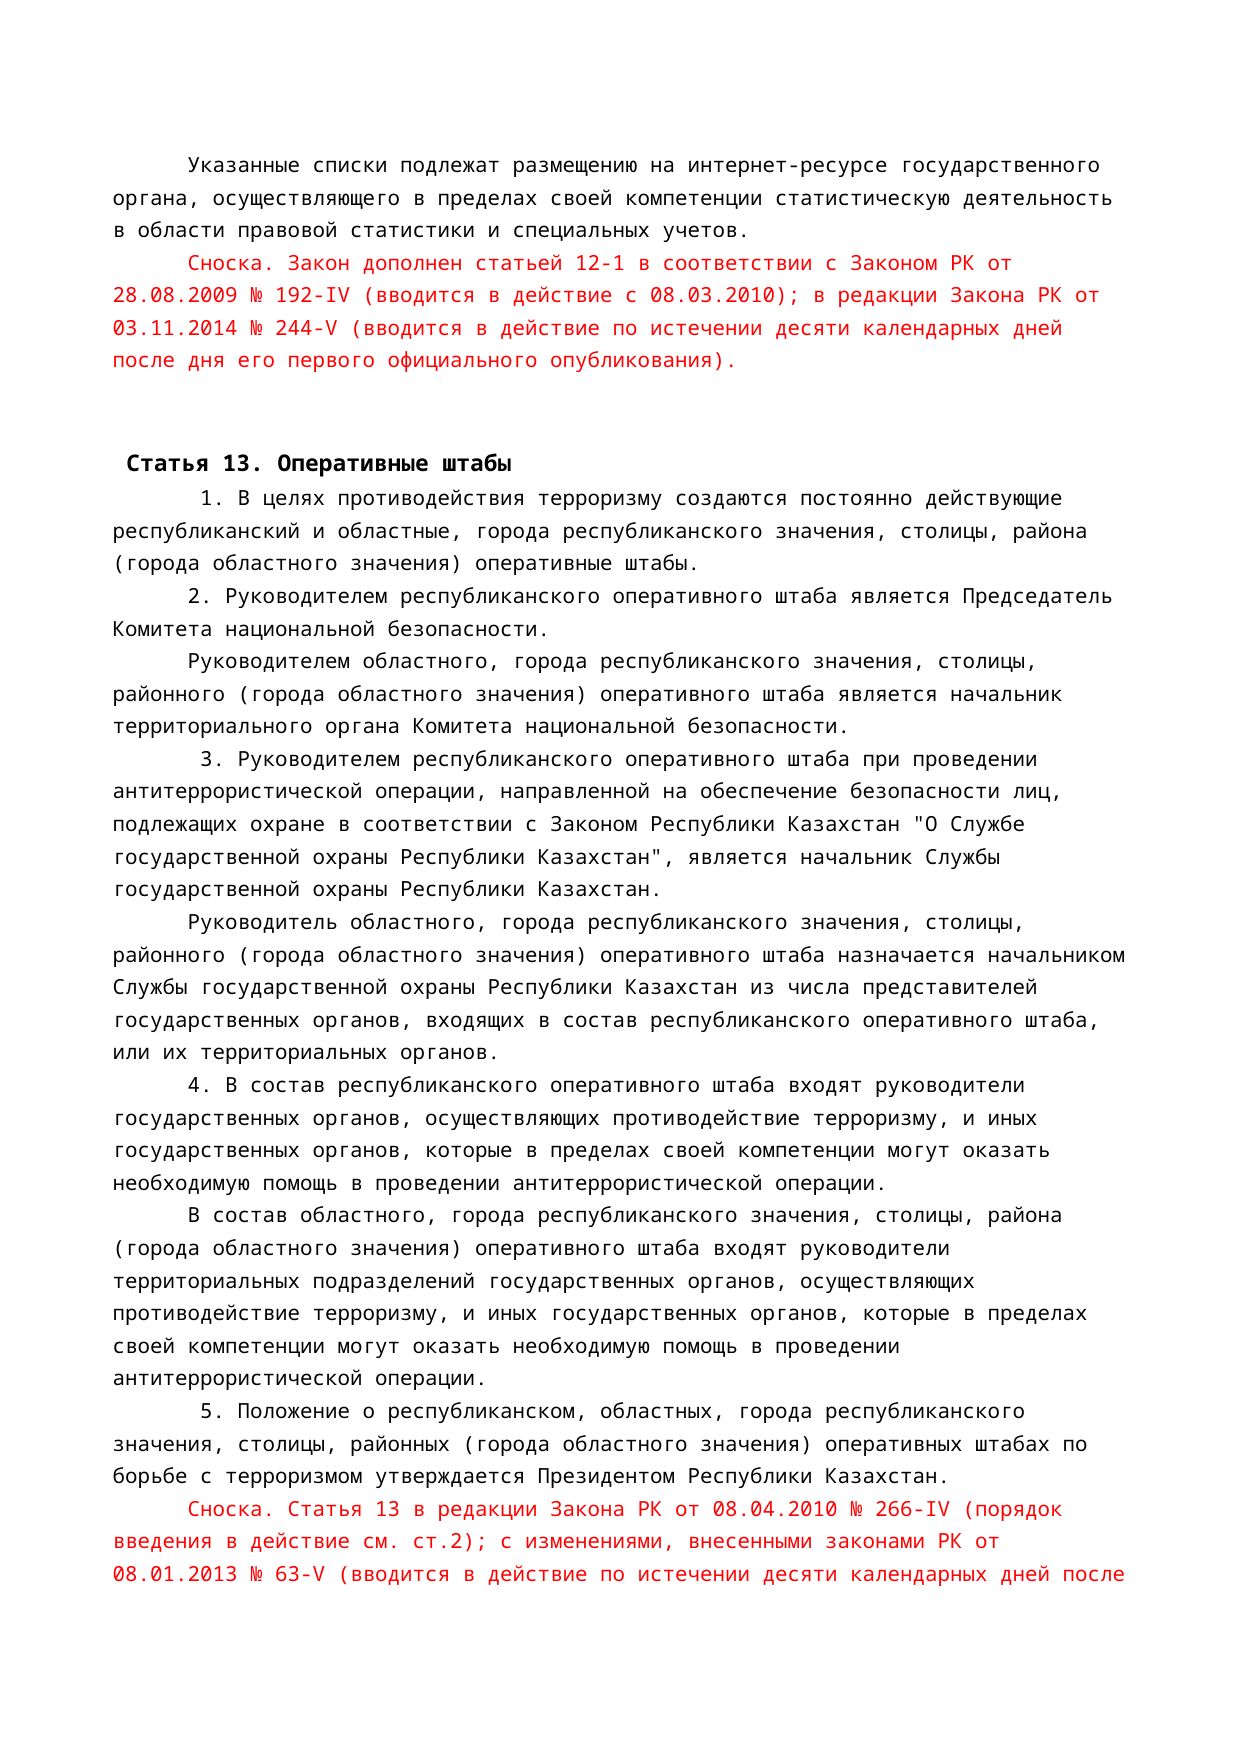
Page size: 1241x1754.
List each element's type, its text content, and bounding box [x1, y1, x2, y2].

text 2. Руководителем республиканского оперативного штаба является Председатель Комитета национальной безопасности. [112, 581, 1128, 642]
text 1. В целях противодействия терроризму создаются постоянно действующие республиканский и областные, города республиканского значения, столицы, района (города областного значения) оперативные штабы. [112, 483, 1128, 577]
text Руководитель областного, города республиканского значения, столицы, районного (города областного значения) оперативного штаба назначается начальником Службы государственной охраны Республики Казахстан из числа представителей государственных органов, входящих в состав республиканского оперативного штаба, или их территориальных органов. [112, 907, 1128, 1066]
text Статья 13. Оперативные штабы [112, 447, 1128, 478]
text В состав областного, города республиканского значения, столицы, района (города областного значения) оперативного штаба входят руководители территориальных подразделений государственных органов, осуществляющих противодействие терроризму, и иных государственных органов, которые в пределах своей компетенции могут оказать необходимую помощь в проведении антитеррористической операции. [112, 1201, 1128, 1392]
text 3. Руководителем республиканского оперативного штаба при проведении антитеррористической операции, направленной на обеспечение безопасности лиц, подлежащих охране в соответствии с Законом Республики Казахстан "О Службе государственной охраны Республики Казахстан", является начальник Службы государственной охраны Республики Казахстан. [112, 744, 1128, 903]
text 5. Положение о республиканском, областных, города республиканского значения, столицы, районных (города областного значения) оперативных штабах по борьбе с терроризмом утверждается Президентом Республики Казахстан. [112, 1396, 1128, 1490]
text Указанные списки подлежат размещению на интернет-ресурсе государственного органа, осуществляющего в пределах своей компетенции статистическую деятельность в области правовой статистики и специальных учетов. [112, 150, 1128, 244]
text Сноска. Закон дополнен статьей 12-1 в соответствии с Законом РК от 28.08.2009 № 192-IV (вводится в действие с 08.03.2010); в редакции Закона РК от 03.11.2014 № 244-V (вводится в действие по истечении десяти календарных дней после дня его первого официального опубликования). [112, 248, 1128, 443]
text 4. В состав республиканского оперативного штаба входят руководители государственных органов, осуществляющих противодействие терроризму, и иных государственных органов, которые в пределах своей компетенции могут оказать необходимую помощь в проведении антитеррористической операции. [112, 1070, 1128, 1196]
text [112, 1494, 1128, 1588]
text Руководителем областного, города республиканского значения, столицы, районного (города областного значения) оперативного штаба является начальник территориального органа Комитета национальной безопасности. [112, 646, 1128, 740]
